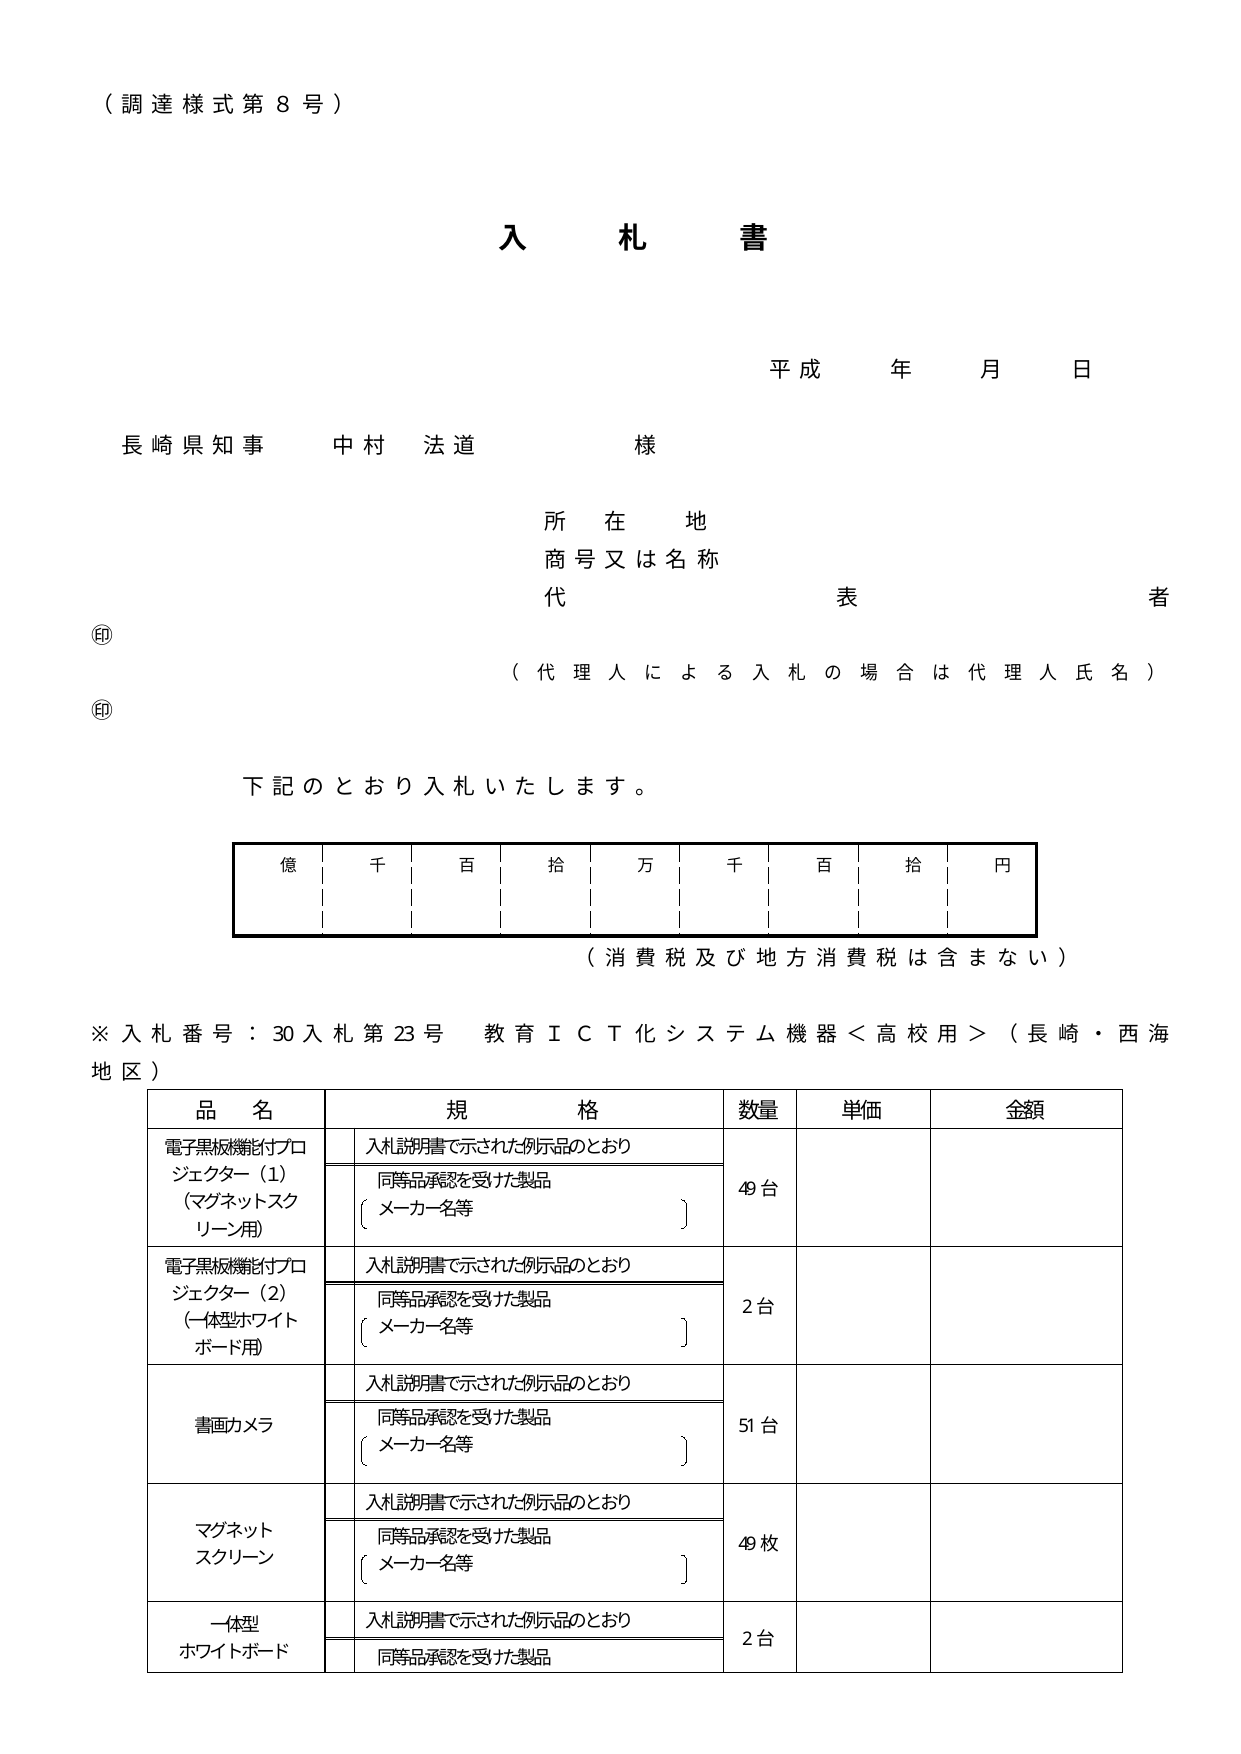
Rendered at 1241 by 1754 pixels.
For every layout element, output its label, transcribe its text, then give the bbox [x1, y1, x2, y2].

table_cell [326, 1365, 354, 1400]
table_header 金額 [931, 1090, 1122, 1127]
table_header 百 [769, 845, 858, 934]
text 入 札 書 [91, 197, 1179, 273]
text （消費税及び地方消費税は含まない） [91, 937, 1179, 975]
table_cell [797, 1602, 930, 1672]
table_cell [797, 1365, 930, 1483]
table_header 単価 [797, 1090, 930, 1127]
table_cell [326, 1129, 354, 1163]
table_cell 2台 [724, 1247, 796, 1364]
table_header 品 名 [148, 1090, 324, 1127]
table_cell 同等品承認を受けた製品 メーカー名等 [355, 1285, 723, 1364]
table_cell 同等品承認を受けた製品 メーカー名等 [355, 1640, 723, 1672]
table_header 百 [412, 845, 501, 934]
table_cell 入札説明書で示された例示品のとおり [355, 1484, 723, 1518]
table_cell [931, 1484, 1122, 1601]
table_cell 入札説明書で示された例示品のとおり [355, 1247, 723, 1281]
table_header 万 [590, 845, 679, 934]
table_cell 2台 [724, 1602, 796, 1672]
table_cell 電子黒板機能付プロジェクター（２） （一体型ホワイトボード用） [148, 1247, 324, 1364]
table_cell 入札説明書で示された例示品のとおり [355, 1129, 723, 1163]
text 平成 年 月 日 [91, 349, 1103, 387]
table_cell [326, 1247, 354, 1281]
table_header 円 [947, 845, 1035, 934]
table_cell [931, 1365, 1122, 1483]
table_cell [326, 1640, 354, 1672]
text 代表者 ㊞ [91, 577, 1179, 652]
table_cell マグネット スクリーン [148, 1484, 324, 1601]
table_cell [326, 1484, 354, 1518]
table_header 億 [235, 845, 322, 934]
table_cell 書画カメラ [148, 1365, 324, 1483]
table_cell [931, 1602, 1122, 1672]
table_header 規 格 [326, 1090, 723, 1127]
table_header 拾 [501, 845, 590, 934]
table_header 千 [322, 845, 412, 934]
table_cell 51台 [724, 1365, 796, 1483]
table_cell [326, 1285, 354, 1364]
text 商号又は名称 [91, 539, 1179, 577]
table_cell 電子黒板機能付プロジェクター（１） （マグネットスクリーン用） [148, 1129, 324, 1246]
text （代理人による入札の場合は代理人氏名） ㊞ [91, 652, 1179, 728]
text 所在地 [91, 501, 1179, 539]
table_cell 同等品承認を受けた製品 メーカー名等 [355, 1166, 723, 1246]
table_cell [797, 1484, 930, 1601]
table_cell [931, 1247, 1122, 1364]
text 下記のとおり入札いたします。 [0, 766, 1240, 804]
table_cell 入札説明書で示された例示品のとおり [355, 1602, 723, 1637]
text （調達様式第８号） [91, 84, 1179, 122]
table_cell [326, 1403, 354, 1483]
table_cell 49台 [724, 1129, 796, 1246]
text ※入札番号：30入札第23号 教育ＩＣＴ化システム機器＜高校用＞（長崎・西海地区） [91, 1013, 1179, 1089]
table_cell [326, 1521, 354, 1601]
table_cell 一体型 ホワイトボード [148, 1602, 324, 1672]
table_cell [797, 1247, 930, 1364]
table_cell 同等品承認を受けた製品 メーカー名等 [355, 1521, 723, 1601]
table_cell [326, 1602, 354, 1637]
table_cell 入札説明書で示された例示品のとおり [355, 1365, 723, 1400]
table_header 千 [680, 845, 769, 934]
table_cell [326, 1166, 354, 1246]
table_header 拾 [858, 845, 947, 934]
table_cell [931, 1129, 1122, 1246]
table_header 数量 [724, 1090, 796, 1127]
text 長崎県知事 中村 法道 様 [91, 425, 1179, 463]
table_cell 同等品承認を受けた製品 メーカー名等 [355, 1403, 723, 1483]
table_cell [797, 1129, 930, 1246]
table_cell 49枚 [724, 1484, 796, 1601]
